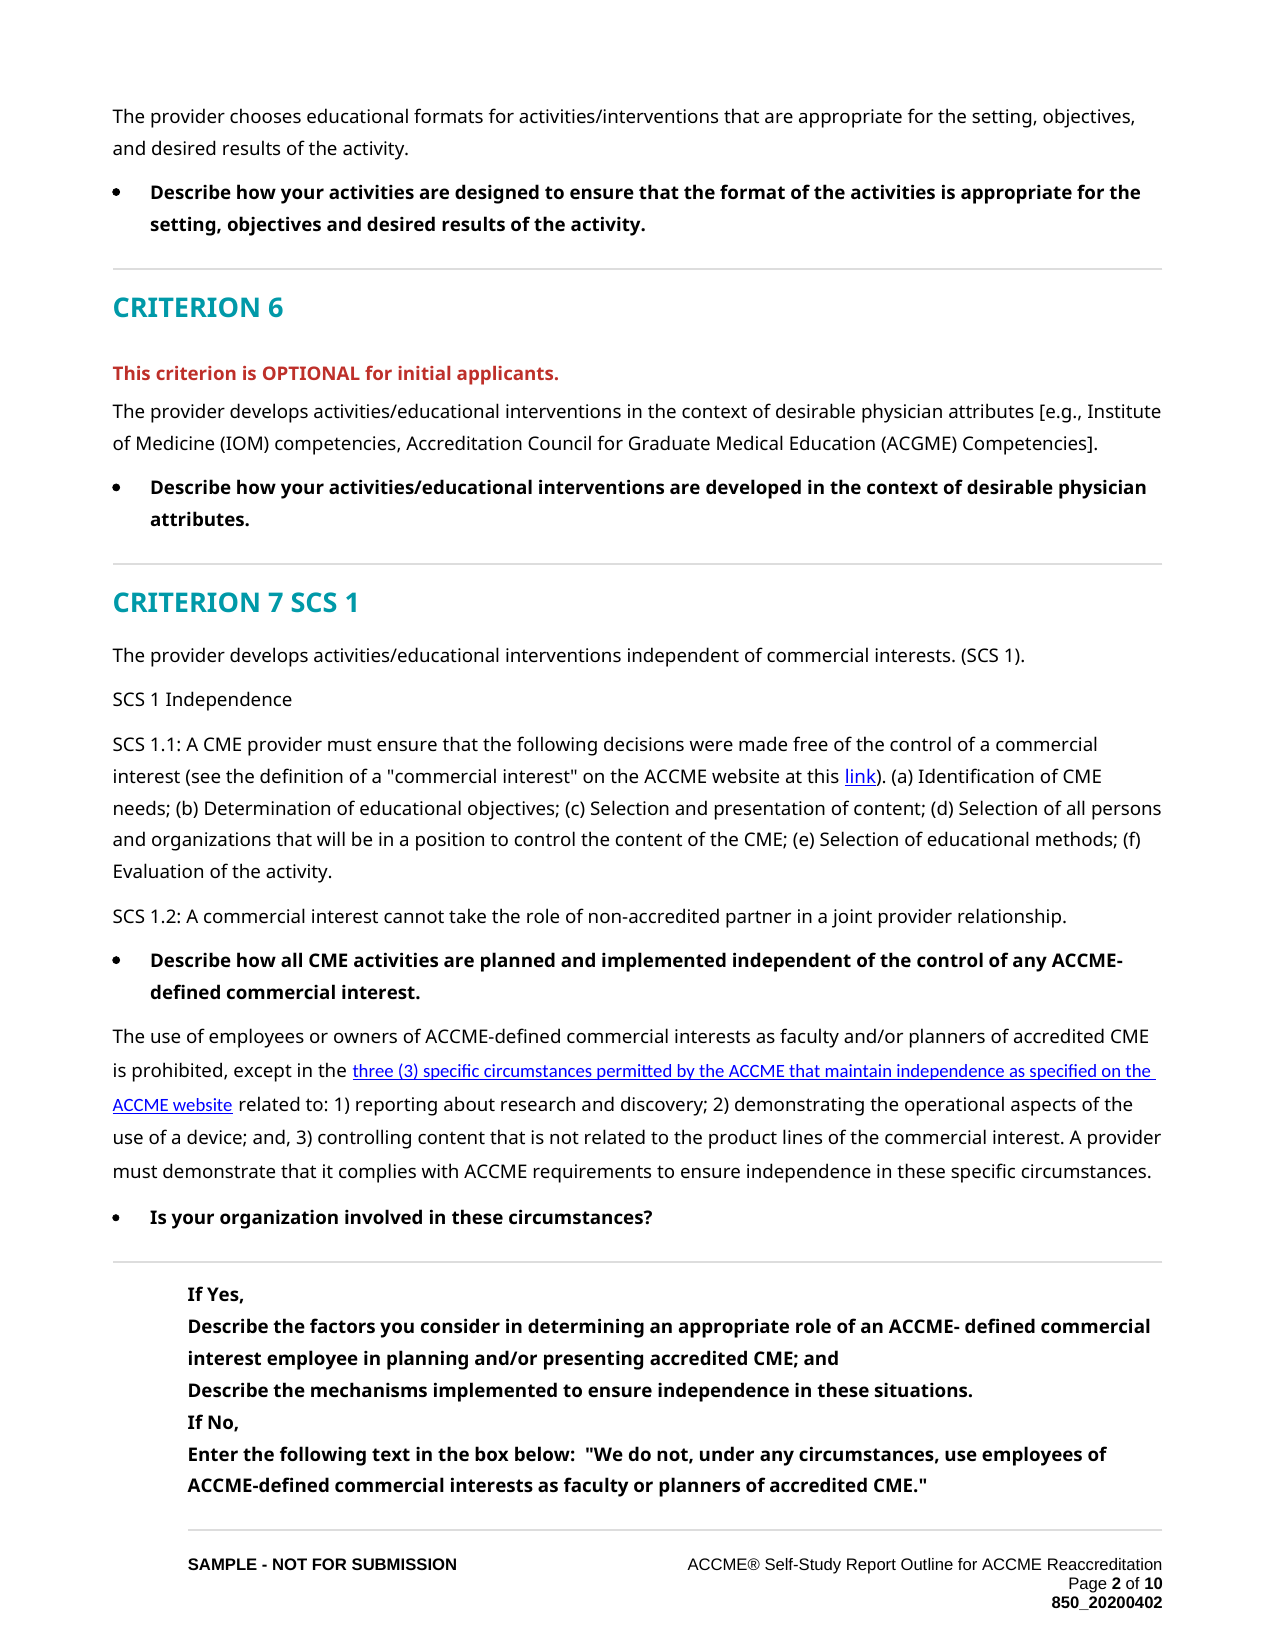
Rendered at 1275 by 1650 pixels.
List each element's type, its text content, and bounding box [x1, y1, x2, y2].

text The provider develops activities/educational interventions independent of commercial interests. (SCS 1). [112, 642, 1162, 668]
text SCS 1 Independence [112, 687, 1162, 712]
list Describe how your activities/educational interventions are developed in the context of desirable physician attributes. [112, 475, 1162, 565]
text Describe the mechanisms implemented to ensure independence in these situations. [187, 1377, 1162, 1403]
subtitle CRITERION 6 [112, 288, 1162, 325]
subtitle CRITERION 7 SCS 1 [112, 584, 1162, 621]
text SCS 1.1: A CME provider must ensure that the following decisions were made free of the control of a commercial interest (see the definition of a "commercial interest" on the ACCME website at this link). (a) Identification of CME needs; (b) Determination of educational objectives; (c) Selection and presentation of content; (d) Selection of all persons and organizations that will be in a position to control the content of the CME; (e) Selection of educational methods; (f) Evaluation of the activity. [112, 731, 1162, 884]
text This criterion is OPTIONAL for initial applicants. [112, 347, 1162, 386]
text The use of employees or owners of ACCME-defined commercial interests as faculty and/or planners of accredited CME is prohibited, except in the three (3) specific circumstances permitted by the ACCME that maintain independence as specified on the ACCME website related to: 1) reporting about research and discovery; 2) demonstrating the operational aspects of the use of a device; and, 3) controlling content that is not related to the product lines of the commercial interest. A provider must demonstrate that it complies with ACCME requirements to ensure independence in these specific circumstances. [112, 1023, 1162, 1185]
text If Yes, [187, 1281, 1162, 1307]
text If No, [187, 1409, 1162, 1434]
text Enter the following text in the box below: "We do not, under any circumstances, use employees of ACCME-defined commercial interests as faculty or planners of accredited CME." [187, 1441, 1162, 1531]
text The provider develops activities/educational interventions in the context of desirable physician attributes [e.g., Institute of Medicine (IOM) competencies, Accreditation Council for Graduate Medical Education (ACGME) Competencies]. [112, 398, 1162, 456]
text The provider chooses educational formats for activities/interventions that are appropriate for the setting, objectives, and desired results of the activity. [112, 103, 1162, 160]
list Describe how all CME activities are planned and implemented independent of the control of any ACCME-defined commercial interest. [112, 947, 1162, 1005]
list Is your organization involved in these circumstances? [112, 1204, 1162, 1263]
list Describe how your activities are designed to ensure that the format of the activities is appropriate for the setting, objectives and desired results of the activity. [112, 179, 1162, 269]
text SCS 1.2: A commercial interest cannot take the role of non-accredited partner in a joint provider relationship. [112, 903, 1162, 928]
text Describe the factors you consider in determining an appropriate role of an ACCME- defined commercial interest employee in planning and/or presenting accredited CME; and [187, 1313, 1162, 1371]
